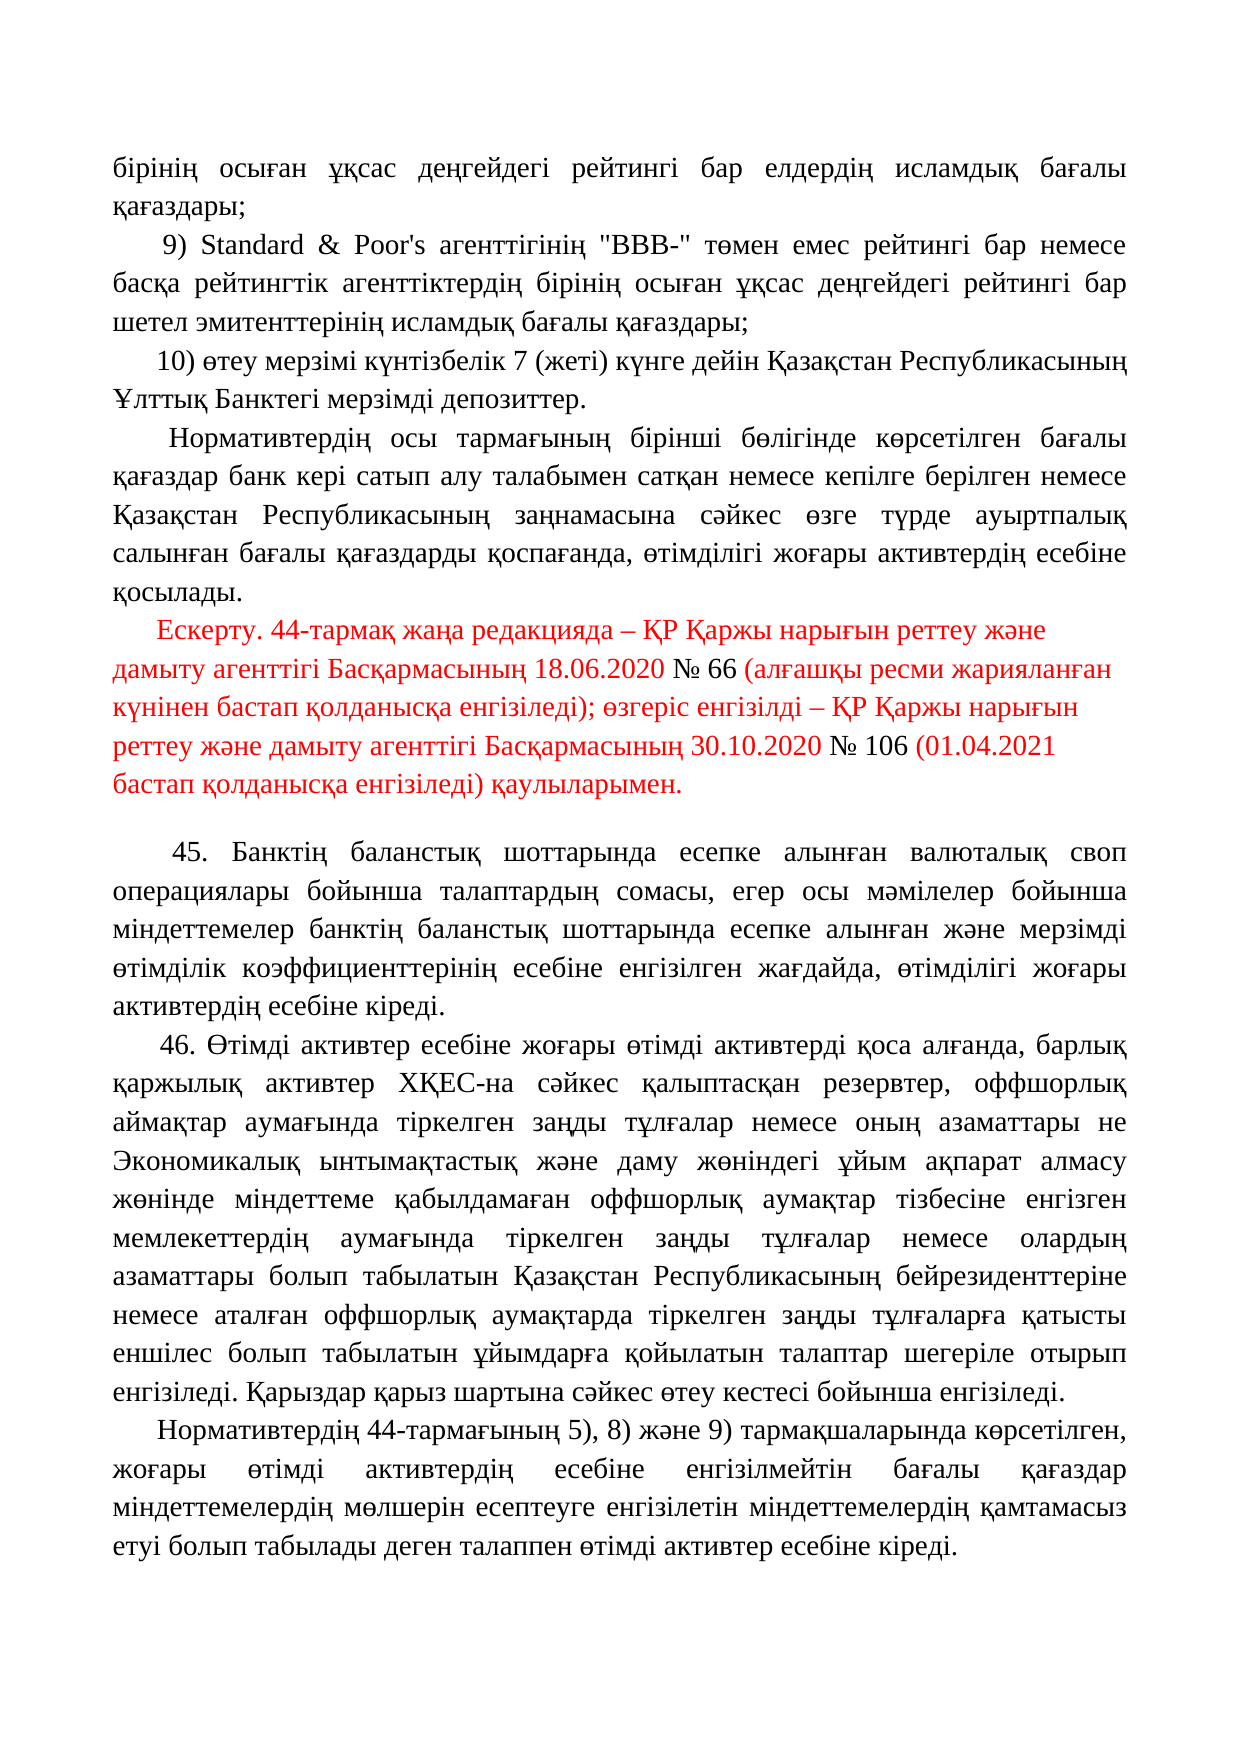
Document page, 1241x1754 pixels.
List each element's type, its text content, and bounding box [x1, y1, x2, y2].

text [112, 150, 1128, 222]
text Нормативтердің 44-тармағының 5), 8) және 9) тармақшаларында көрсетілген, жоғары өтімді активтердің есебіне енгізілмейтін бағалы қағаздар міндеттемелердің мөлшерін есептеуге енгізілетін міндеттемелердің қамтамасыз етуі болып табылады деген талаппен өтімді активтер есебіне кіреді. [112, 1412, 1128, 1562]
text 10) өтеу мерзімі күнтізбелік 7 (жеті) күнге дейін Қазақстан Республикасының Ұлттық Банктегі мерзімді депозиттер. [112, 343, 1128, 415]
text Ескерту. 44-тармақ жаңа редакцияда – ҚР Қаржы нарығын реттеу және дамыту агенттігі Басқармасының 18.06.2020 № 66 (алғашқы ресми жарияланған күнінен бастап қолданысқа енгізіледі); өзгеріс енгізілді – ҚР Қаржы нарығын реттеу және дамыту агенттігі Басқармасының 30.10.2020 № 106 (01.04.2021 бастап қолданысқа енгізіледі) қаулыларымен. [112, 612, 1128, 830]
text Нормативтердің осы тармағының бірінші бөлігінде көрсетілген бағалы қағаздар банк кері сатып алу талабымен сатқан немесе кепiлге берілген немесе Қазақстан Республикасының заңнамасына сәйкес өзге түрде ауыртпалық салынған бағалы қағаздарды қоспағанда, өтімділігі жоғары активтердің есебіне қосылады. [112, 420, 1128, 607]
text 46. Өтiмдi активтер есебiне жоғары өтiмдi активтердi қоса алғанда, барлық қаржылық активтер ХҚЕС-на сәйкес қалыптасқан резервтер, оффшорлық аймақтар аумағында тiркелген заңды тұлғалар немесе оның азаматтары не Экономикалық ынтымақтастық және даму жөнiндегi ұйым ақпарат алмасу жөнiнде мiндеттеме қабылдамаған оффшорлық аумақтар тiзбесiне енгiзген мемлекеттердiң аумағында тiркелген заңды тұлғалар немесе олардың азаматтары болып табылатын Қазақстан Республикасының бейрезиденттерiне немесе аталған оффшорлық аумақтарда тіркелген заңды тұлғаларға қатысты еншiлес болып табылатын ұйымдарға қойылатын талаптар шегеріле отырып енгiзiледi. Қарыздар қарыз шартына сәйкес өтеу кестесі бойынша енгiзiледi. [112, 1027, 1128, 1407]
text 45. Банктің баланстық шоттарында есепке алынған валюталық своп операциялары бойынша талаптардың сомасы, егер осы мәмілелер бойынша міндеттемелер банктің баланстық шоттарында есепке алынған және мерзімді өтімділік коэффициенттерінің есебіне енгізілген жағдайда, өтiмдiлігі жоғары активтердiң есебіне кіреді. [112, 834, 1128, 1022]
text 9) Standard & Poor's агенттiгiнiң "ВВВ-" төмен емес рейтингi бар немесе басқа рейтингтік агенттiктердiң бірiнiң осыған ұқсас деңгейдегi рейтингi бар шетел эмитенттерінің исламдық бағалы қағаздары; [112, 227, 1128, 338]
